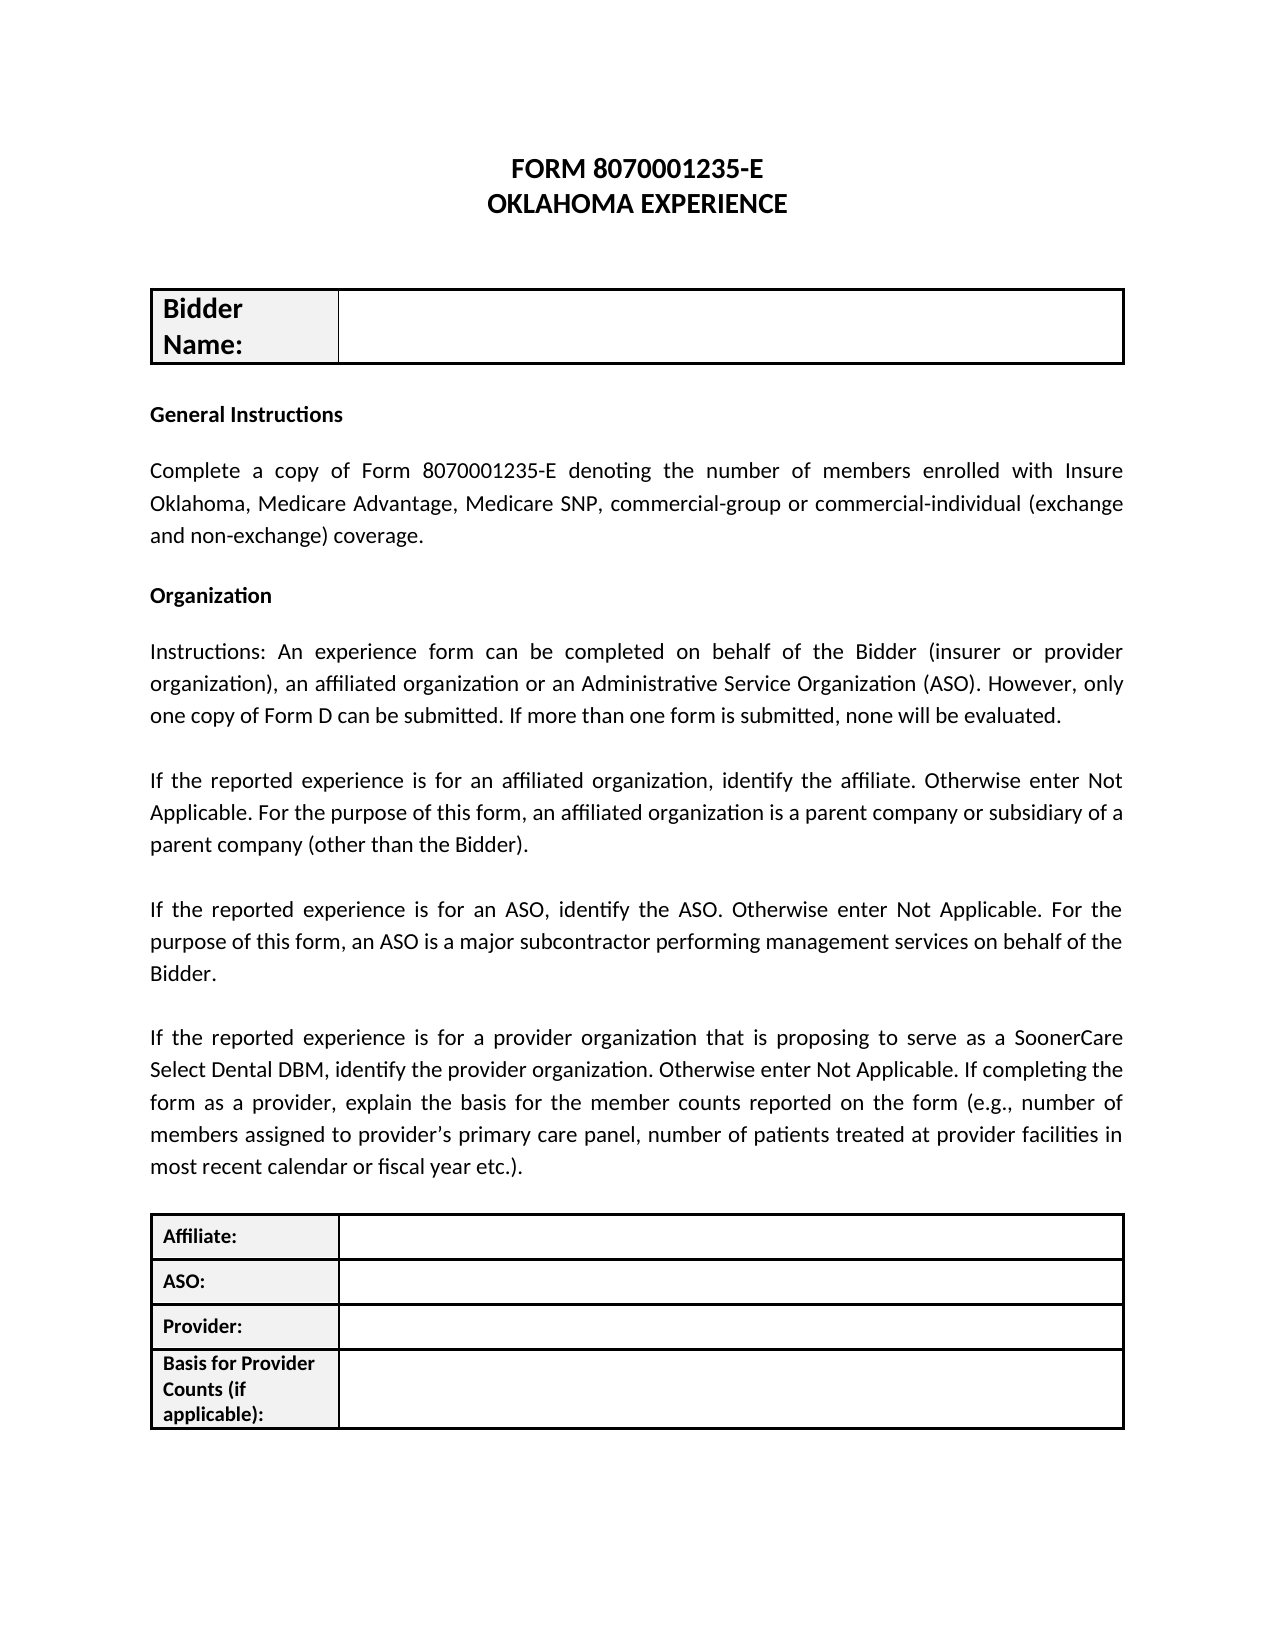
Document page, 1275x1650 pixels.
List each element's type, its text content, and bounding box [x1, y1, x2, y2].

text General Instructions [150, 401, 1125, 428]
table_cell [340, 1351, 1122, 1427]
table_header [339, 291, 1122, 362]
table_cell ASO: [153, 1261, 338, 1302]
table_header Bidder Name: [153, 291, 338, 362]
text If the reported experience is for an ASO, identify the ASO. Otherwise enter Not Applicable. For the purpose of this form, an ASO is a major subcontractor performing management services on behalf of the Bidder. [150, 895, 1125, 987]
text Instructions: An experience form can be completed on behalf of the Bidder (insurer or provider organization), an affiliated organization or an Administrative Service Organization (ASO). However, only one copy of Form D can be submitted. If more than one form is submitted, none will be evaluated. [150, 637, 1125, 729]
text If the reported experience is for an affiliated organization, identify the affiliate. Otherwise enter Not Applicable. For the purpose of this form, an affiliated organization is a parent company or subsidiary of a parent company (other than the Bidder). [150, 766, 1125, 858]
text If the reported experience is for a provider organization that is proposing to serve as a SoonerCare Select Dental DBM, identify the provider organization. Otherwise enter Not Applicable. If completing the form as a provider, explain the basis for the member counts reported on the form (e.g., number of members assigned to provider’s primary care panel, number of patients treated at provider facilities in most recent calendar or fiscal year etc.). [150, 1023, 1125, 1180]
text Complete a copy of Form 8070001235-E denoting the number of members enrolled with Insure Oklahoma, Medicare Advantage, Medicare SNP, commercial-group or commercial-individual (exchange and non-exchange) coverage. [150, 457, 1125, 549]
table_header [340, 1216, 1122, 1257]
table_cell [340, 1261, 1122, 1302]
table_cell Basis for Provider Counts (if applicable): [153, 1351, 338, 1427]
table_header Affiliate: [153, 1216, 338, 1257]
table_cell [340, 1306, 1122, 1347]
text FORM 8070001235-E [150, 150, 1125, 186]
text OKLAHOMA EXPERIENCE [150, 186, 1125, 221]
text Organization [150, 581, 1125, 609]
table_cell Provider: [153, 1306, 338, 1347]
